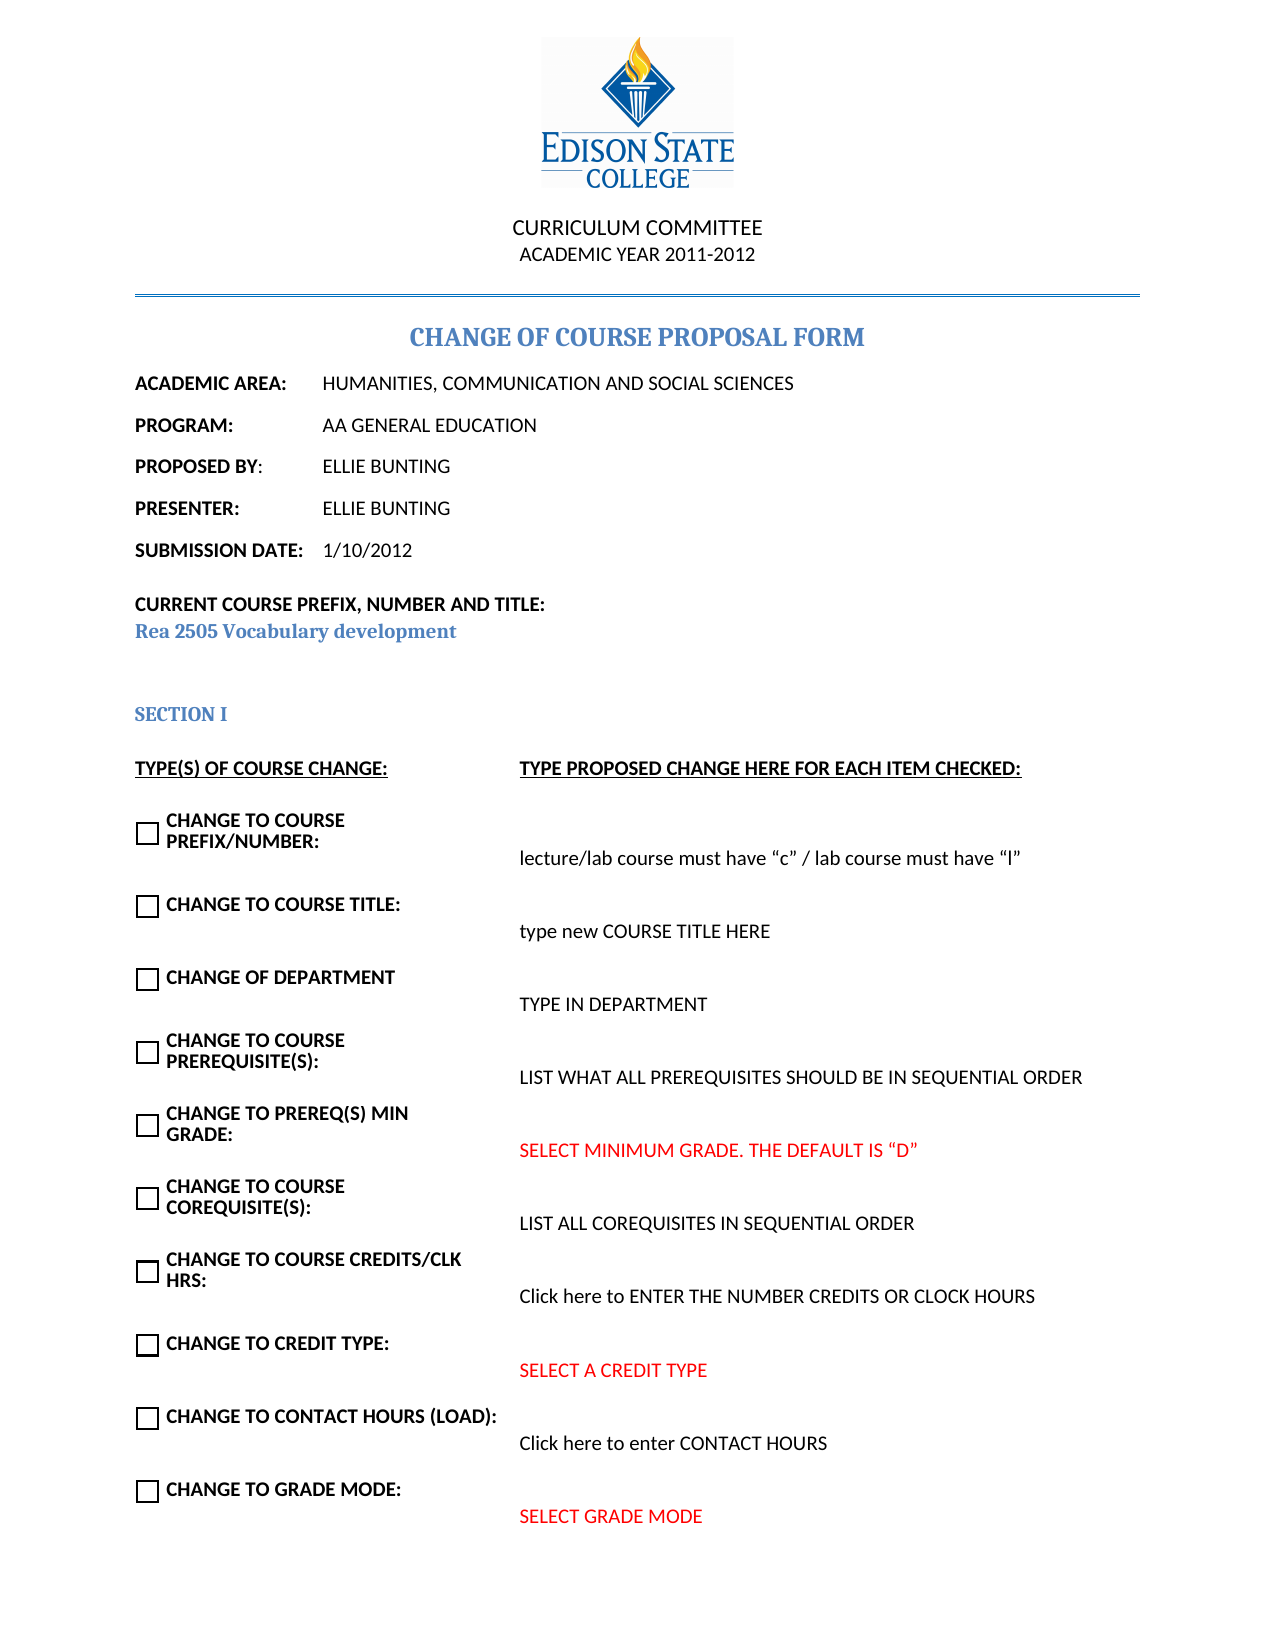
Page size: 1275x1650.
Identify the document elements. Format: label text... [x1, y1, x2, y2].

text PROGRAM: [135, 412, 1140, 437]
subtitle change of COURSE PROPOSAL FORM [135, 322, 1140, 353]
text TYPE(S) OF COURSE CHANGE: TYPE PROPOSED CHANGE HERE FOR EACH ITEM CHECKED: [135, 755, 1149, 810]
text PRESENTER: [135, 495, 1140, 521]
text CURRENT COURSE PREFIX, NUMBER AND TITLE: [135, 591, 1140, 616]
text ACADEMIC AREA: [135, 370, 1140, 396]
subtitle SECTION I [135, 675, 1140, 727]
text SUBMISSION DATE: [135, 537, 1140, 562]
picture [541, 37, 734, 188]
text PROPOSEd by: [135, 453, 1140, 479]
